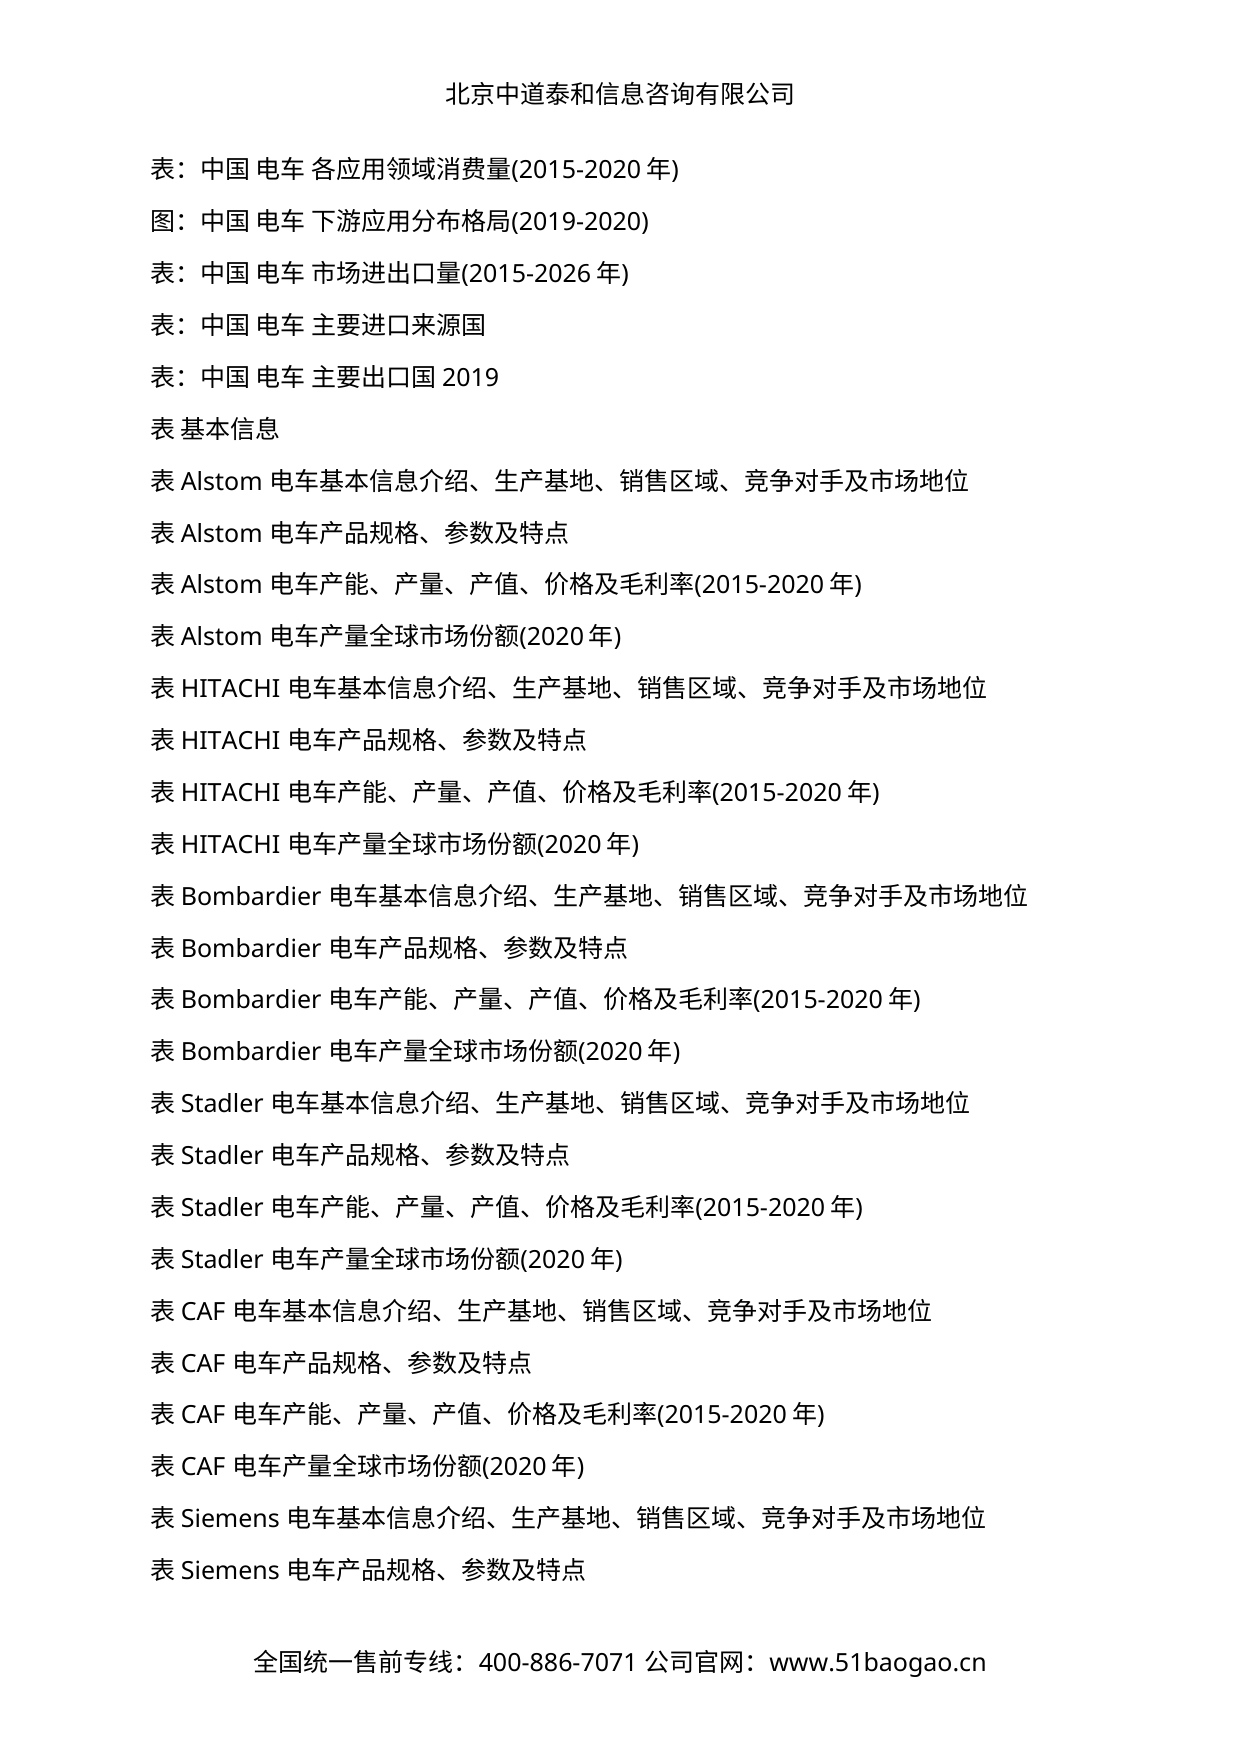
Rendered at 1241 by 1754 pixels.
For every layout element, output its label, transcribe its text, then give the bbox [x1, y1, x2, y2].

text 表 基本信息 [150, 409, 1090, 446]
text 表 CAF 电车基本信息介绍、生产基地、销售区域、竞争对手及市场地位 [150, 1291, 1090, 1327]
text 表：中国 电车 市场进出口量(2015-2026年) [150, 254, 1090, 290]
text 表 Bombardier 电车产品规格、参数及特点 [150, 928, 1090, 964]
text 表 Bombardier 电车产能、产量、产值、价格及毛利率(2015-2020年) [150, 980, 1090, 1016]
text 表：中国 电车 主要进口来源国 [150, 306, 1090, 342]
text 表 Siemens 电车产品规格、参数及特点 [150, 1551, 1090, 1587]
text 表 Stadler 电车产品规格、参数及特点 [150, 1136, 1090, 1172]
text 表：中国 电车 各应用领域消费量(2015-2020年) [150, 150, 1090, 186]
text 表 HITACHI 电车产能、产量、产值、价格及毛利率(2015-2020年) [150, 772, 1090, 809]
text 表 HITACHI 电车产品规格、参数及特点 [150, 721, 1090, 757]
text 表 Stadler 电车产能、产量、产值、价格及毛利率(2015-2020年) [150, 1187, 1090, 1224]
text 表 Stadler 电车产量全球市场份额(2020年) [150, 1239, 1090, 1276]
text 表 Stadler 电车基本信息介绍、生产基地、销售区域、竞争对手及市场地位 [150, 1084, 1090, 1120]
text 表 Alstom 电车产量全球市场份额(2020年) [150, 617, 1090, 653]
text 表 Siemens 电车基本信息介绍、生产基地、销售区域、竞争对手及市场地位 [150, 1499, 1090, 1535]
text 表 CAF 电车产量全球市场份额(2020年) [150, 1447, 1090, 1483]
text 表 HITACHI 电车基本信息介绍、生产基地、销售区域、竞争对手及市场地位 [150, 669, 1090, 705]
text 表 Bombardier 电车基本信息介绍、生产基地、销售区域、竞争对手及市场地位 [150, 876, 1090, 912]
text 图：中国 电车 下游应用分布格局(2019-2020) [150, 202, 1090, 238]
text 表：中国 电车 主要出口国 2019 [150, 357, 1090, 394]
text 表 HITACHI 电车产量全球市场份额(2020年) [150, 824, 1090, 861]
text 表 Alstom 电车产品规格、参数及特点 [150, 513, 1090, 549]
text 表 Bombardier 电车产量全球市场份额(2020年) [150, 1032, 1090, 1068]
text 表 CAF 电车产能、产量、产值、价格及毛利率(2015-2020年) [150, 1395, 1090, 1431]
text 表 CAF 电车产品规格、参数及特点 [150, 1343, 1090, 1379]
text 表 Alstom 电车产能、产量、产值、价格及毛利率(2015-2020年) [150, 565, 1090, 601]
text 表 Alstom 电车基本信息介绍、生产基地、销售区域、竞争对手及市场地位 [150, 461, 1090, 497]
